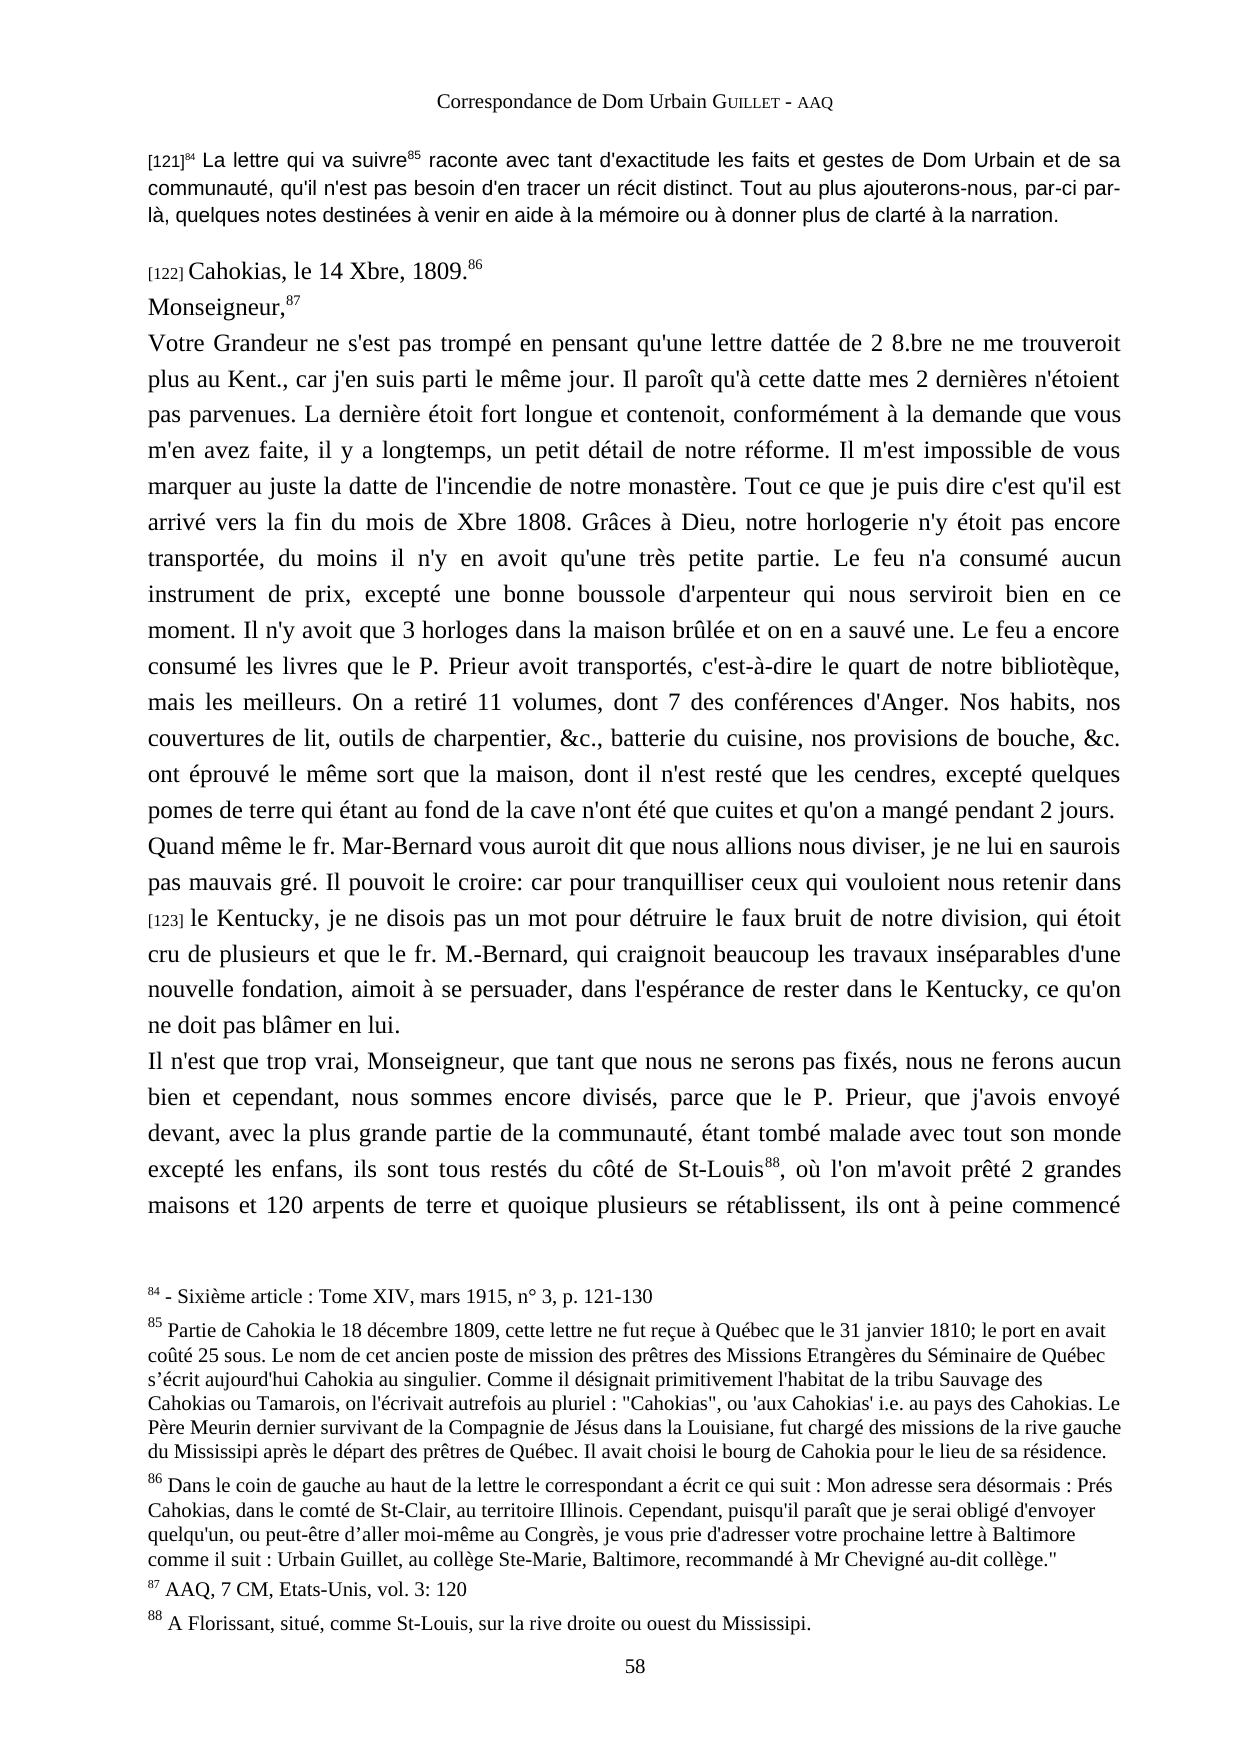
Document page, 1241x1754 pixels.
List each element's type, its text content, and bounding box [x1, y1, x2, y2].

text [122] Cahokias, le 14 Xbre, 1809. [148, 256, 1122, 284]
text Votre Grandeur ne s'est pas trompé en pensant qu'une lettre dattée de 2 8.bre ne me trouveroit plus au Kent., car j'en suis parti le même jour. Il paroît qu'à cette datte mes 2 dernières n'étoient pas parvenues. La dernière étoit fort longue et contenoit, conformément à la demande que vous m'en avez faite, il y a longtemps, un petit détail de notre réforme. Il m'est impossible de vous marquer au juste la datte de l'incendie de notre monastère. Tout ce que je puis dire c'est qu'il est arrivé vers la fin du mois de Xbre 1808. Grâces à Dieu, notre horlogerie n'y étoit pas encore transportée, du moins il n'y en avoit qu'une très petite partie. Le feu n'a consumé aucun instrument de prix, excepté une bonne boussole d'arpenteur qui nous serviroit bien en ce moment. Il n'y avoit que 3 horloges dans la maison brûlée et on en a sauvé une. Le feu a encore consumé les livres que le P. Prieur avoit transportés, c'est-à-dire le quart de notre bibliotèque, mais les meilleurs. On a retiré 11 volumes, dont 7 des conférences d'Anger. Nos habits, nos couvertures de lit, outils de charpentier, &c., batterie du cuisine, nos provisions de bouche, &c. ont éprouvé le même sort que la maison, dont il n'est resté que les cendres, excepté quelques pomes de terre qui étant au fond de la cave n'ont été que cuites et qu'on a mangé pendant 2 jours. [148, 328, 1122, 824]
text Il n'est que trop vrai, Monseigneur, que tant que nous ne serons pas fixés, nous ne ferons aucun bien et cependant, nous sommes encore divisés, parce que le P. Prieur, que j'avois envoyé devant, avec la plus grande partie de la communauté, étant tombé malade avec tout son monde excepté les enfans, ils sont tous restés du côté de St-Louis, où l'on m'avoit prêté 2 grandes maisons et 120 arpents de terre et quoique plusieurs se rétablissent, ils ont à peine commencé quelques petites maisonnettes du côté de Cahokias, qui est notre vraie demeure, quoique nous n'y possédions que 400 arpents. Le fr. Ma.-Bernard est resté avec les enfants et 2 Religieux, attendent du côte de St-Louis que les maisons soient finies, ce qui demande encore un mois, car il n'y a pas 3 semaines que plusieurs couchoient encore sous la toile de notre voiture. [148, 1046, 1122, 1219]
text [121] La lettre qui va suivre raconte avec tant d'exactitude les faits et gestes de Dom Urbain et de sa communauté, qu'il n'est pas besoin d'en tracer un récit distinct. Tout au plus ajouterons-nous, par-ci par-là, quelques notes destinées à venir en aide à la mémoire ou à donner plus de clarté à la narration. [148, 148, 1122, 227]
text Quand même le fr. Mar-Bernard vous auroit dit que nous allions nous diviser, je ne lui en saurois pas mauvais gré. Il pouvoit le croire: car pour tranquilliser ceux qui vouloient nous retenir dans [123] le Kentucky, je ne disois pas un mot pour détruire le faux bruit de notre division, qui étoit cru de plusieurs et que le fr. M.-Bernard, qui craignoit beaucoup les travaux inséparables d'une nouvelle fondation, aimoit à se persuader, dans l'espérance de rester dans le Kentucky, ce qu'on ne doit pas blâmer en lui. [148, 831, 1122, 1039]
text Monseigneur, [148, 292, 1122, 321]
